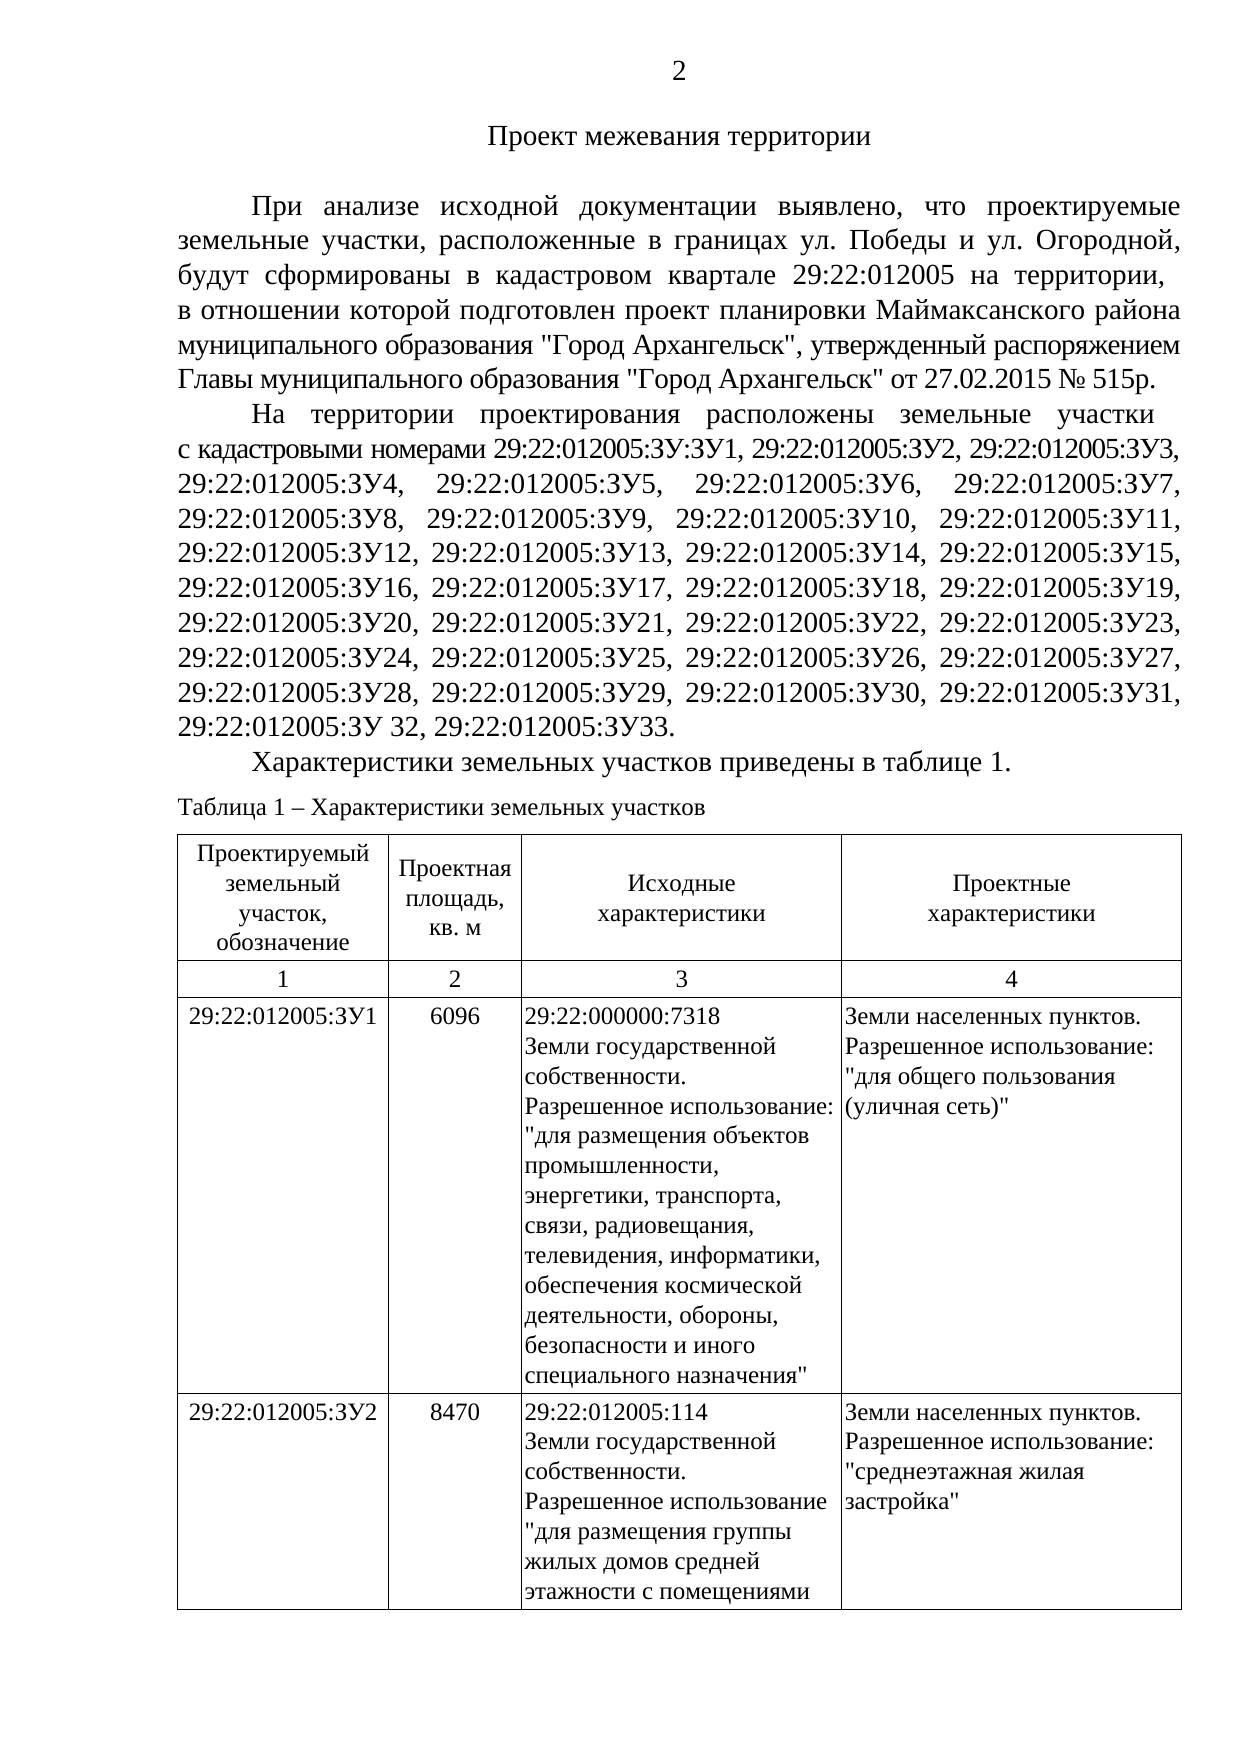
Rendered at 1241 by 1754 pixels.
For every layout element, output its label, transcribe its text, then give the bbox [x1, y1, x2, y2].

table_cell 29:22:012005:114 Земли государственной собственности. Разрешенное использование "для размещения группы жилых домов средней этажности с помещениями [522, 1394, 841, 1609]
text На территории проектирования расположены земельные участки с кадастровыми номерами 29:22:012005:ЗУ:ЗУ1, 29:22:012005:ЗУ2, 29:22:012005:ЗУ3, 29:22:012005:ЗУ4, 29:22:012005:ЗУ5, 29:22:012005:ЗУ6, 29:22:012005:ЗУ7, 29:22:012005:ЗУ8, 29:22:012005:ЗУ9, 29:22:012005:ЗУ10, 29:22:012005:ЗУ11, 29:22:012005:ЗУ12, 29:22:012005:ЗУ13, 29:22:012005:ЗУ14, 29:22:012005:ЗУ15, 29:22:012005:ЗУ16, 29:22:012005:ЗУ17, 29:22:012005:ЗУ18, 29:22:012005:ЗУ19, 29:22:012005:ЗУ20, 29:22:012005:ЗУ21, 29:22:012005:ЗУ22, 29:22:012005:ЗУ23, 29:22:012005:ЗУ24, 29:22:012005:ЗУ25, 29:22:012005:ЗУ26, 29:22:012005:ЗУ27, 29:22:012005:ЗУ28, 29:22:012005:ЗУ29, 29:22:012005:ЗУ30, 29:22:012005:ЗУ31, 29:22:012005:ЗУ 32, 29:22:012005:ЗУ33. [177, 396, 1181, 743]
table_header Проектные характеристики [842, 835, 1181, 960]
text Характеристики земельных участков приведены в таблице 1. [177, 744, 1181, 778]
table_header Проектируемый земельный участок, обозначение [178, 835, 388, 960]
text Проект межевания территории [177, 118, 1181, 152]
text Таблица 1 – Характеристики земельных участков [177, 792, 1181, 820]
table_cell Земли населенных пунктов. Разрешенное использование: "для общего пользования (уличная сеть)" [842, 998, 1181, 1393]
table_cell 29:22:012005:ЗУ1 [178, 998, 388, 1393]
table_cell 3 [522, 961, 841, 997]
text При анализе исходной документации выявлено, что проектируемые земельные участки, расположенные в границах ул. Победы и ул. Огородной, будут сформированы в кадастровом квартале 29:22:012005 на территории, в отношении которой подготовлен проект планировки Маймаксанского района муниципального образования "Город Архангельск", утвержденный распоряжением Главы муниципального образования "Город Архангельск" от 27.02.2015 № 515р. [177, 188, 1181, 395]
table_header Проектная площадь, кв. м [389, 835, 521, 960]
table_cell 2 [389, 961, 521, 997]
table_cell 6096 [389, 998, 521, 1393]
table_cell 8470 [389, 1394, 521, 1609]
table_header Исходные характеристики [522, 835, 841, 960]
table_cell 29:22:000000:7318 Земли государственной собственности. Разрешенное использование: "для размещения объектов промышленности, энергетики, транспорта, связи, радиовещания, телевидения, информатики, обеспечения космической деятельности, обороны, безопасности и иного специального назначения" [522, 998, 841, 1393]
table_cell 4 [842, 961, 1181, 997]
table_cell Земли населенных пунктов. Разрешенное использование: "среднеэтажная жилая застройка" [842, 1394, 1181, 1609]
table_cell 29:22:012005:ЗУ2 [178, 1394, 388, 1609]
table_cell 1 [178, 961, 388, 997]
